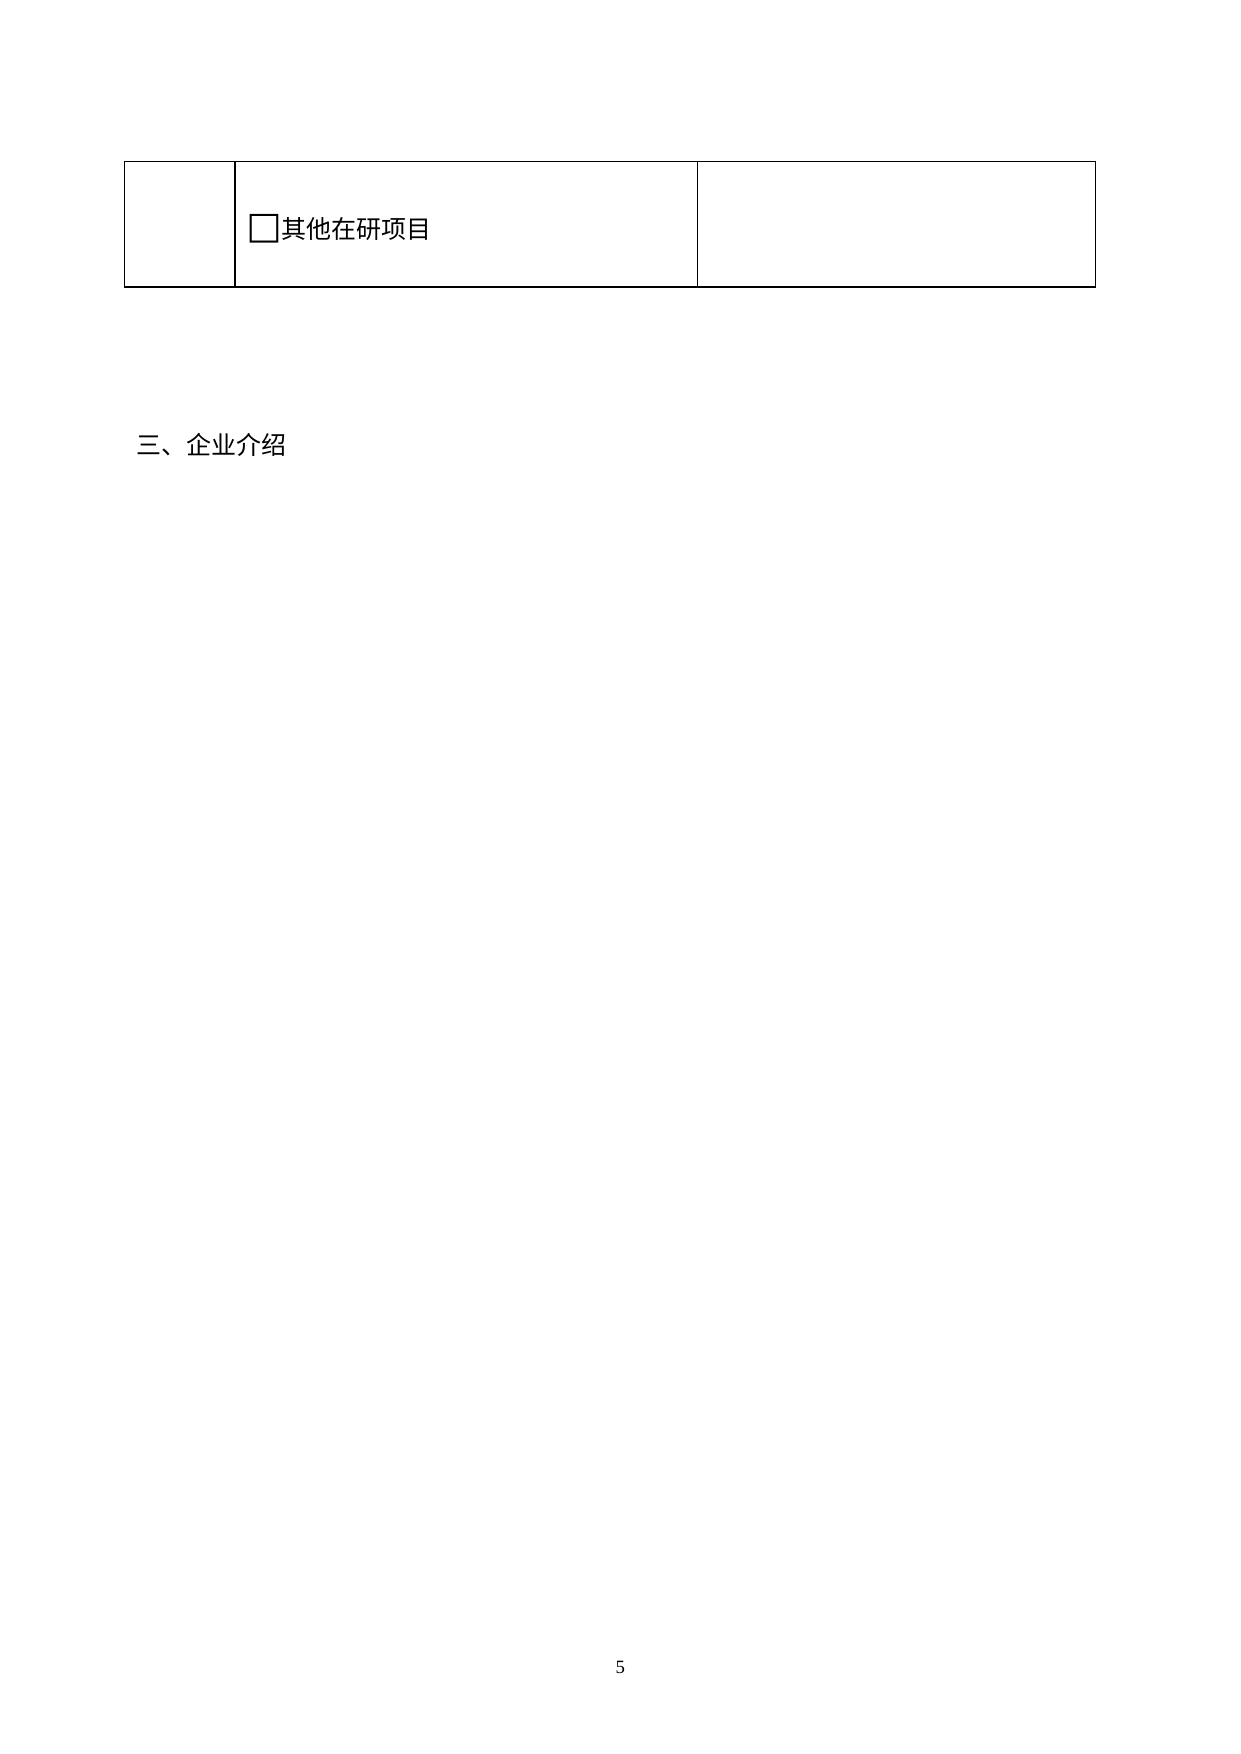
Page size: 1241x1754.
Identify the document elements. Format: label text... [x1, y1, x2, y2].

table_cell □其他在研项目 [236, 162, 697, 286]
text 三、企业介绍 [136, 411, 1104, 476]
table_cell [698, 162, 1095, 286]
